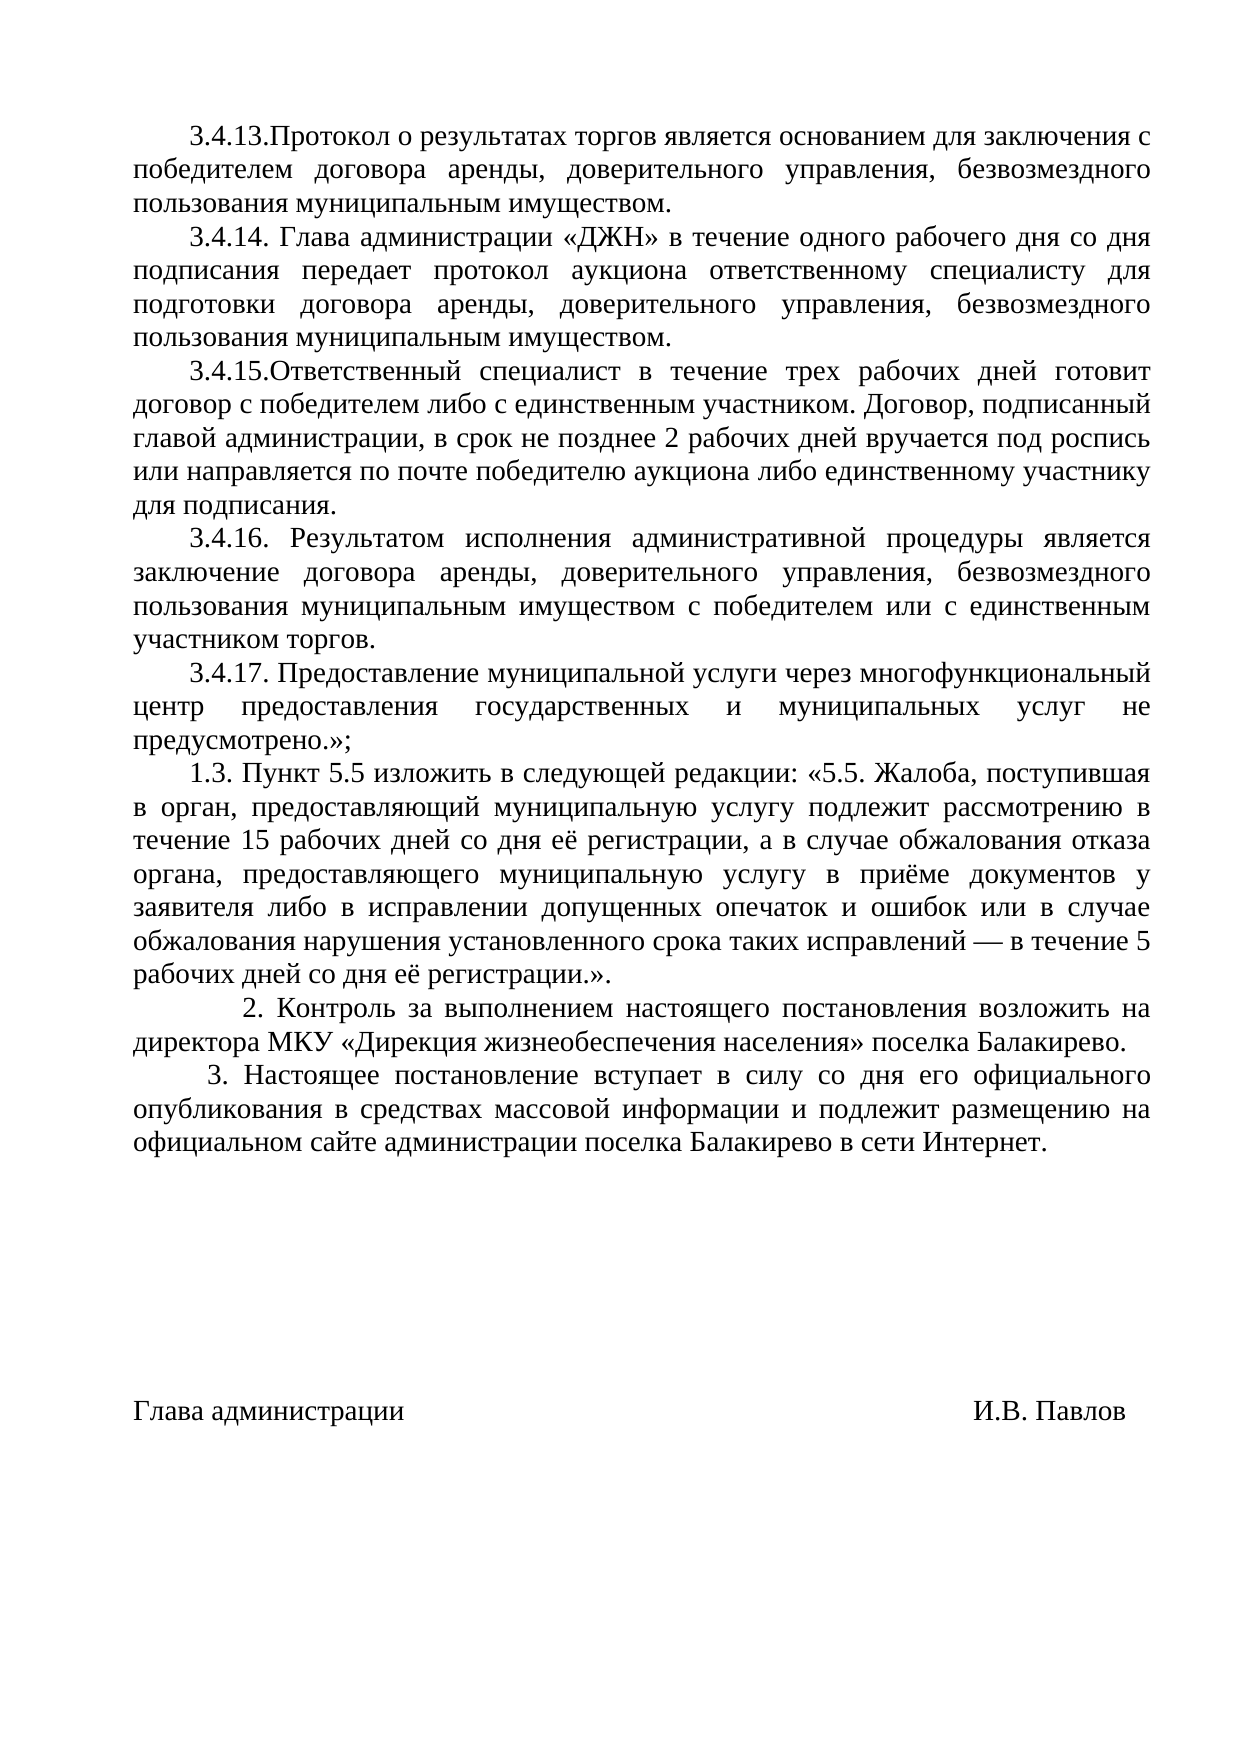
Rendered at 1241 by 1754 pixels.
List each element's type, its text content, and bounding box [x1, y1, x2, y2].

text 1.3. Пункт 5.5 изложить в следующей редакции: «5.5. Жалоба, поступившая в орган, предоставляющий муниципальную услугу подлежит рассмотрению в течение 15 рабочих дней со дня её регистрации, а в случае обжалования отказа органа, предоставляющего муниципальную услугу в приёме документов у заявителя либо в исправлении допущенных опечаток и ошибок или в случае обжалования нарушения установленного срока таких исправлений — в течение 5 рабочих дней со дня её регистрации.». [133, 755, 1152, 990]
text 3.4.13.Протокол о результатах торгов является основанием для заключения с победителем договора аренды, доверительного управления, безвозмездного пользования муниципальным имуществом. [133, 118, 1152, 219]
text 3.4.17. Предоставление муниципальной услуги через многофункциональный центр предоставления государственных и муниципальных услуг не предусмотрено.»; [133, 655, 1152, 755]
text 3.4.16. Результатом исполнения административной процедуры является заключение договора аренды, доверительного управления, безвозмездного пользования муниципальным имуществом с победителем или с единственным участником торгов. [133, 521, 1152, 655]
text Глава администрации И.В. Павлов [133, 1393, 1152, 1426]
text 2. Контроль за выполнением настоящего постановления возложить на директора МКУ «Дирекция жизнеобеспечения населения» поселка Балакирево. [133, 990, 1152, 1057]
text 3.4.15.Ответственный специалист в течение трех рабочих дней готовит договор с победителем либо с единственным участником. Договор, подписанный главой администрации, в срок не позднее 2 рабочих дней вручается под роспись или направляется по почте победителю аукциона либо единственному участнику для подписания. [133, 353, 1152, 521]
text 3. Настоящее постановление вступает в силу со дня его официального опубликования в средствах массовой информации и подлежит размещению на официальном сайте администрации поселка Балакирево в сети Интернет. [133, 1057, 1152, 1158]
text 3.4.14. Глава администрации «ДЖН» в течение одного рабочего дня со дня подписания передает протокол аукциона ответственному специалисту для подготовки договора аренды, доверительного управления, безвозмездного пользования муниципальным имуществом. [133, 219, 1152, 353]
